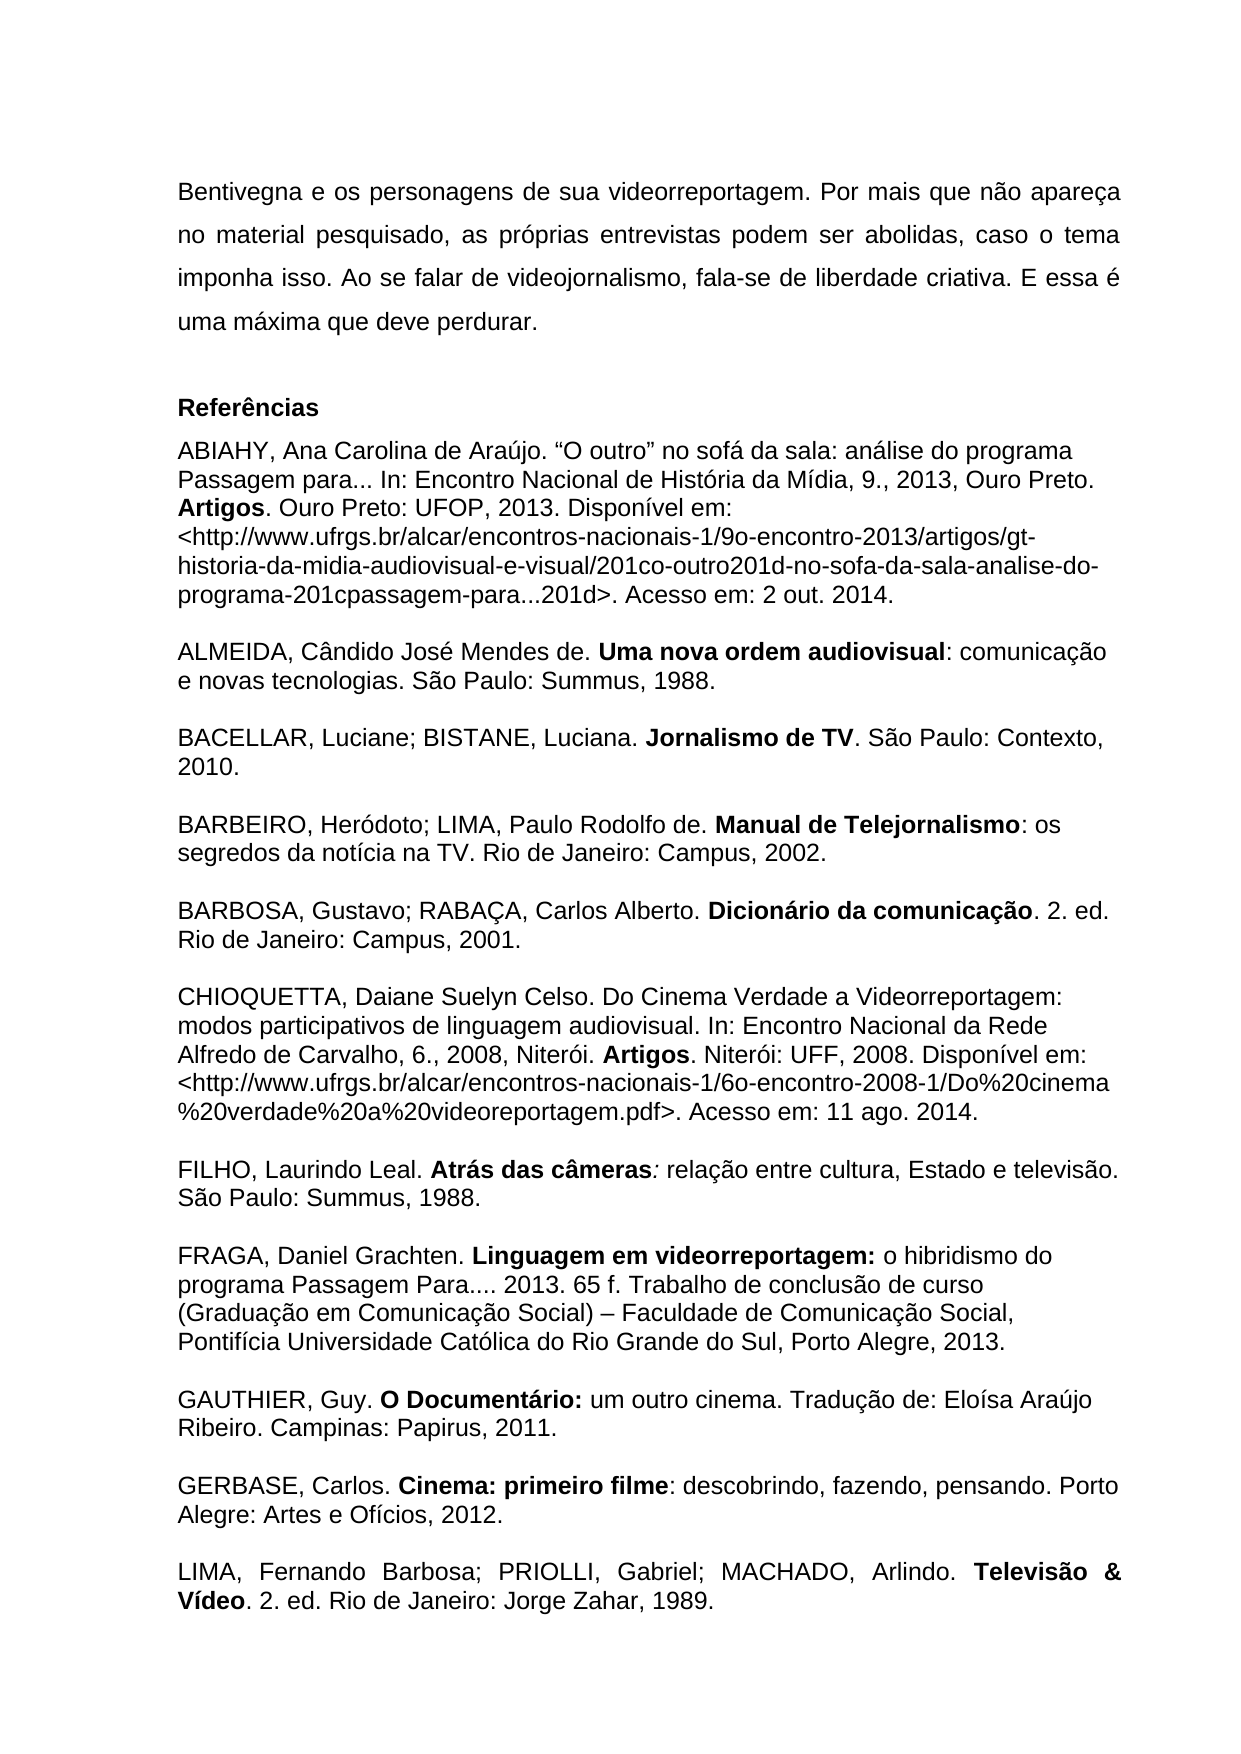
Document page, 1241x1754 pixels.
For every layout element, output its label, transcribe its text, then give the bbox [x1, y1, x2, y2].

text GERBASE, Carlos. Cinema: primeiro filme: descobrindo, fazendo, pensando. Porto Alegre: Artes e Ofícios, 2012. [177, 1471, 1122, 1528]
text GAUTHIER, Guy. O Documentário: um outro cinema. Tradução de: Eloísa Araújo Ribeiro. Campinas: Papirus, 2011. [177, 1385, 1122, 1442]
text CHIOQUETTA, Daiane Suelyn Celso. Do Cinema Verdade a Videorreportagem: modos participativos de linguagem audiovisual. In: Encontro Nacional da Rede Alfredo de Carvalho, 6., 2008, Niterói. Artigos. Niterói: UFF, 2008. Disponível em: <http://www.ufrgs.br/alcar/encontros-nacionais-1/6o-encontro-2008-1/Do%20cinema%20verdade%20a%20videoreportagem.pdf>. Acesso em: 11 ago. 2014. [177, 982, 1122, 1126]
text BACELLAR, Luciane; BISTANE, Luciana. Jornalismo de TV. São Paulo: Contexto, 2010. [177, 723, 1122, 781]
text LIMA, Fernando Barbosa; PRIOLLI, Gabriel; MACHADO, Arlindo. Televisão & Vídeo. 2. ed. Rio de Janeiro: Jorge Zahar, 1989. [177, 1557, 1122, 1615]
text BARBEIRO, Heródoto; LIMA, Paulo Rodolfo de. Manual de Telejornalismo: os segredos da notícia na TV. Rio de Janeiro: Campus, 2002. [177, 810, 1122, 867]
text ALMEIDA, Cândido José Mendes de. Uma nova ordem audiovisual: comunicação e novas tecnologias. São Paulo: Summus, 1988. [177, 637, 1122, 695]
text Referências [177, 393, 1122, 422]
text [177, 177, 1122, 335]
text FILHO, Laurindo Leal. Atrás das câmeras: relação entre cultura, Estado e televisão. São Paulo: Summus, 1988. [177, 1155, 1122, 1212]
text BARBOSA, Gustavo; RABAÇA, Carlos Alberto. Dicionário da comunicação. 2. ed. Rio de Janeiro: Campus, 2001. [177, 896, 1122, 953]
text FRAGA, Daniel Grachten. Linguagem em videorreportagem: o hibridismo do programa Passagem Para.... 2013. 65 f. Trabalho de conclusão de curso (Graduação em Comunicação Social) – Faculdade de Comunicação Social, Pontifícia Universidade Católica do Rio Grande do Sul, Porto Alegre, 2013. [177, 1241, 1122, 1356]
text ABIAHY, Ana Carolina de Araújo. “O outro” no sofá da sala: análise do programa Passagem para... In: Encontro Nacional de História da Mídia, 9., 2013, Ouro Preto. Artigos. Ouro Preto: UFOP, 2013. Disponível em: <http://www.ufrgs.br/alcar/encontros-nacionais-1/9o-encontro-2013/artigos/gt-historia-da-midia-audiovisual-e-visual/201co-outro201d-no-sofa-da-sala-analise-do-programa-201cpassagem-para...201d>. Acesso em: 2 out. 2014. [177, 436, 1122, 608]
